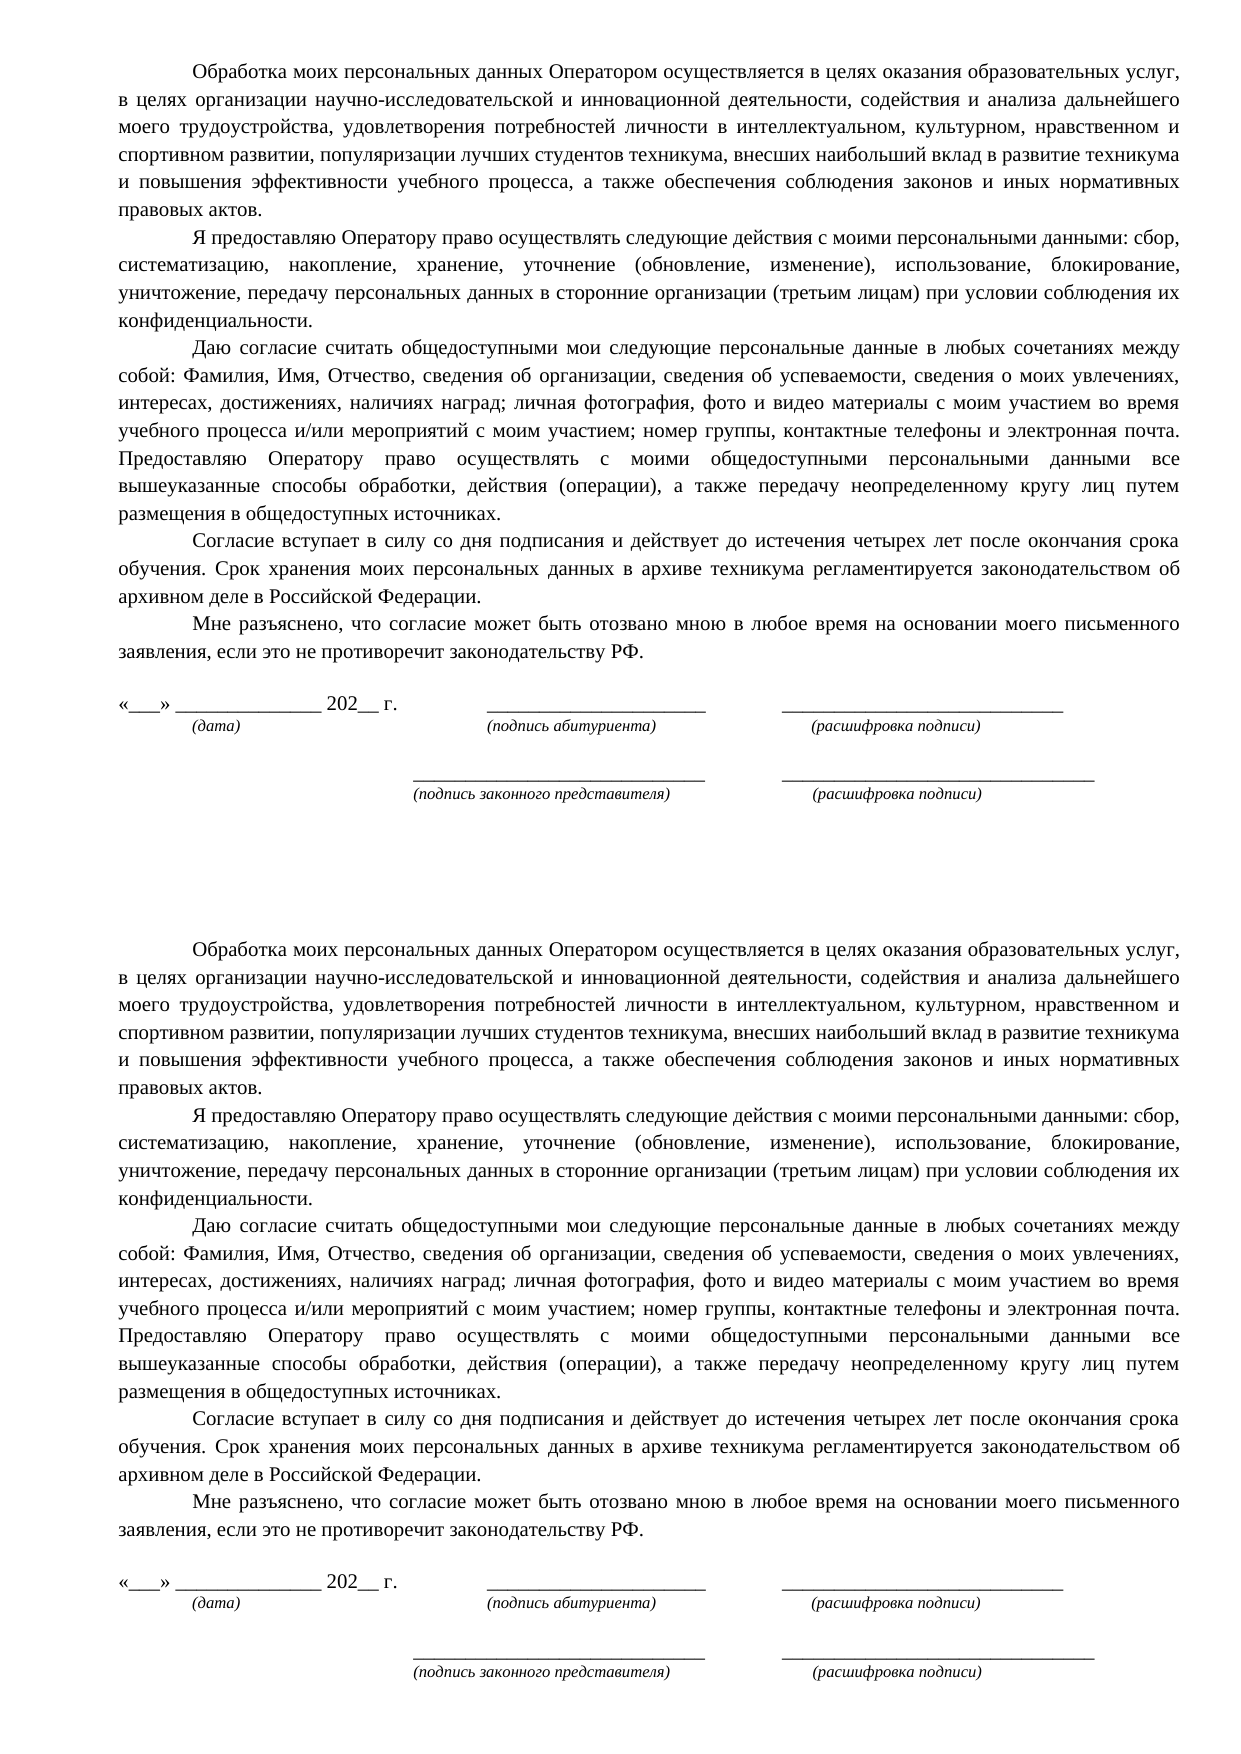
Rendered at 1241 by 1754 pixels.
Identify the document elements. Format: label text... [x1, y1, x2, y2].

text Даю согласие считать общедоступными мои следующие персональные данные в любых сочетаниях между собой: Фамилия, Имя, Отчество, сведения об организации, сведения об успеваемости, сведения о моих увлечениях, интересах, достижениях, наличиях наград; личная фотография, фото и видео материалы с моим участием во время учебного процесса и/или мероприятий с моим участием; номер группы, контактные телефоны и электронная почта. Предоставляю Оператору право осуществлять с моими общедоступными персональными данными все вышеуказанные способы обработки, действия (операции), а также передачу неопределенному кругу лиц путем размещения в общедоступных источниках. [118, 335, 1181, 525]
text Согласие вступает в силу со дня подписания и действует до истечения четырех лет после окончания срока обучения. Срок хранения моих персональных данных в архиве техникума регламентируется законодательством об архивном деле в Российской Федерации. [118, 1406, 1181, 1486]
text Согласие вступает в силу со дня подписания и действует до истечения четырех лет после окончания срока обучения. Срок хранения моих персональных данных в архиве техникума регламентируется законодательством об архивном деле в Российской Федерации. [118, 528, 1181, 608]
text Мне разъяснено, что согласие может быть отозвано мною в любое время на основании моего письменного заявления, если это не противоречит законодательству РФ. [118, 1489, 1181, 1541]
text Обработка моих персональных данных Оператором осуществляется в целях оказания образовательных услуг, в целях организации научно-исследовательской и инновационной деятельности, содействия и анализа дальнейшего моего трудоустройства, удовлетворения потребностей личности в интеллектуальном, культурном, нравственном и спортивном развитии, популяризации лучших студентов техникума, внесших наибольший вклад в развитие техникума и повышения эффективности учебного процесса, а также обеспечения соблюдения законов и иных нормативных правовых актов. [118, 59, 1181, 221]
text «___» ______________ 202__ г. _____________________ ___________________________ [118, 1569, 1181, 1593]
text ____________________________ ______________________________ [118, 1637, 1181, 1662]
text Мне разъяснено, что согласие может быть отозвано мною в любое время на основании моего письменного заявления, если это не противоречит законодательству РФ. [118, 611, 1181, 663]
text «___» ______________ 202__ г. _____________________ ___________________________ [118, 691, 1181, 715]
text Даю согласие считать общедоступными мои следующие персональные данные в любых сочетаниях между собой: Фамилия, Имя, Отчество, сведения об организации, сведения об успеваемости, сведения о моих увлечениях, интересах, достижениях, наличиях наград; личная фотография, фото и видео материалы с моим участием во время учебного процесса и/или мероприятий с моим участием; номер группы, контактные телефоны и электронная почта. Предоставляю Оператору право осуществлять с моими общедоступными персональными данными все вышеуказанные способы обработки, действия (операции), а также передачу неопределенному кругу лиц путем размещения в общедоступных источниках. [118, 1213, 1181, 1403]
text Я предоставляю Оператору право осуществлять следующие действия с моими персональными данными: сбор, систематизацию, накопление, хранение, уточнение (обновление, изменение), использование, блокирование, уничтожение, передачу персональных данных в сторонние организации (третьим лицам) при условии соблюдения их конфиденциальности. [118, 1103, 1181, 1209]
text ____________________________ ______________________________ [118, 759, 1181, 784]
text (дата) (подпись абитуриента) (расшифровка подписи) [118, 1593, 1181, 1612]
text (подпись законного представителя) (расшифровка подписи) [118, 1662, 1181, 1681]
text Обработка моих персональных данных Оператором осуществляется в целях оказания образовательных услуг, в целях организации научно-исследовательской и инновационной деятельности, содействия и анализа дальнейшего моего трудоустройства, удовлетворения потребностей личности в интеллектуальном, культурном, нравственном и спортивном развитии, популяризации лучших студентов техникума, внесших наибольший вклад в развитие техникума и повышения эффективности учебного процесса, а также обеспечения соблюдения законов и иных нормативных правовых актов. [118, 937, 1181, 1099]
text (дата) (подпись абитуриента) (расшифровка подписи) [118, 715, 1181, 734]
text (подпись законного представителя) (расшифровка подписи) [118, 784, 1181, 803]
text Я предоставляю Оператору право осуществлять следующие действия с моими персональными данными: сбор, систематизацию, накопление, хранение, уточнение (обновление, изменение), использование, блокирование, уничтожение, передачу персональных данных в сторонние организации (третьим лицам) при условии соблюдения их конфиденциальности. [118, 225, 1181, 332]
